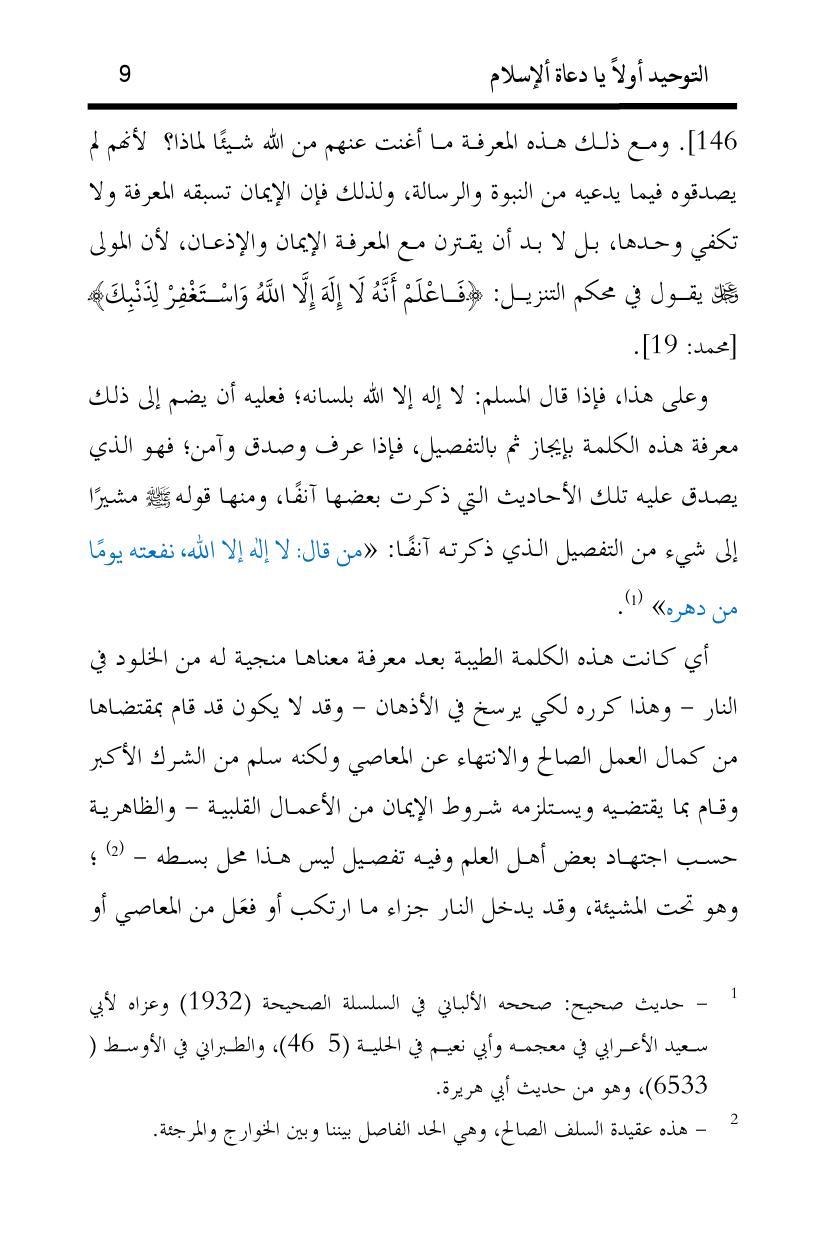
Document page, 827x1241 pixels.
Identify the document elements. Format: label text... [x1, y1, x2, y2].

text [89, 119, 738, 372]
text وعلى هذا، فإذا قال المسلم: لا إله إلا الله بلسانه؛ فعليه أن يضم إلى ذلك معرفة هذه الكلمة بإيجاز ثم بالتفصيل، فإذا عرف وصدق وآمن؛ فهو الذي يصدق عليه تلك الأحاديث التي ذكرت بعضها آنفًا، ومنها قوله ج مشيرًا إلى شيء من التفصيل الذي ذكرته آنفًا: «من قال: لا إله إلا الله، نفعته يومًا من دهره» (). [89, 372, 738, 634]
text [89, 634, 738, 933]
